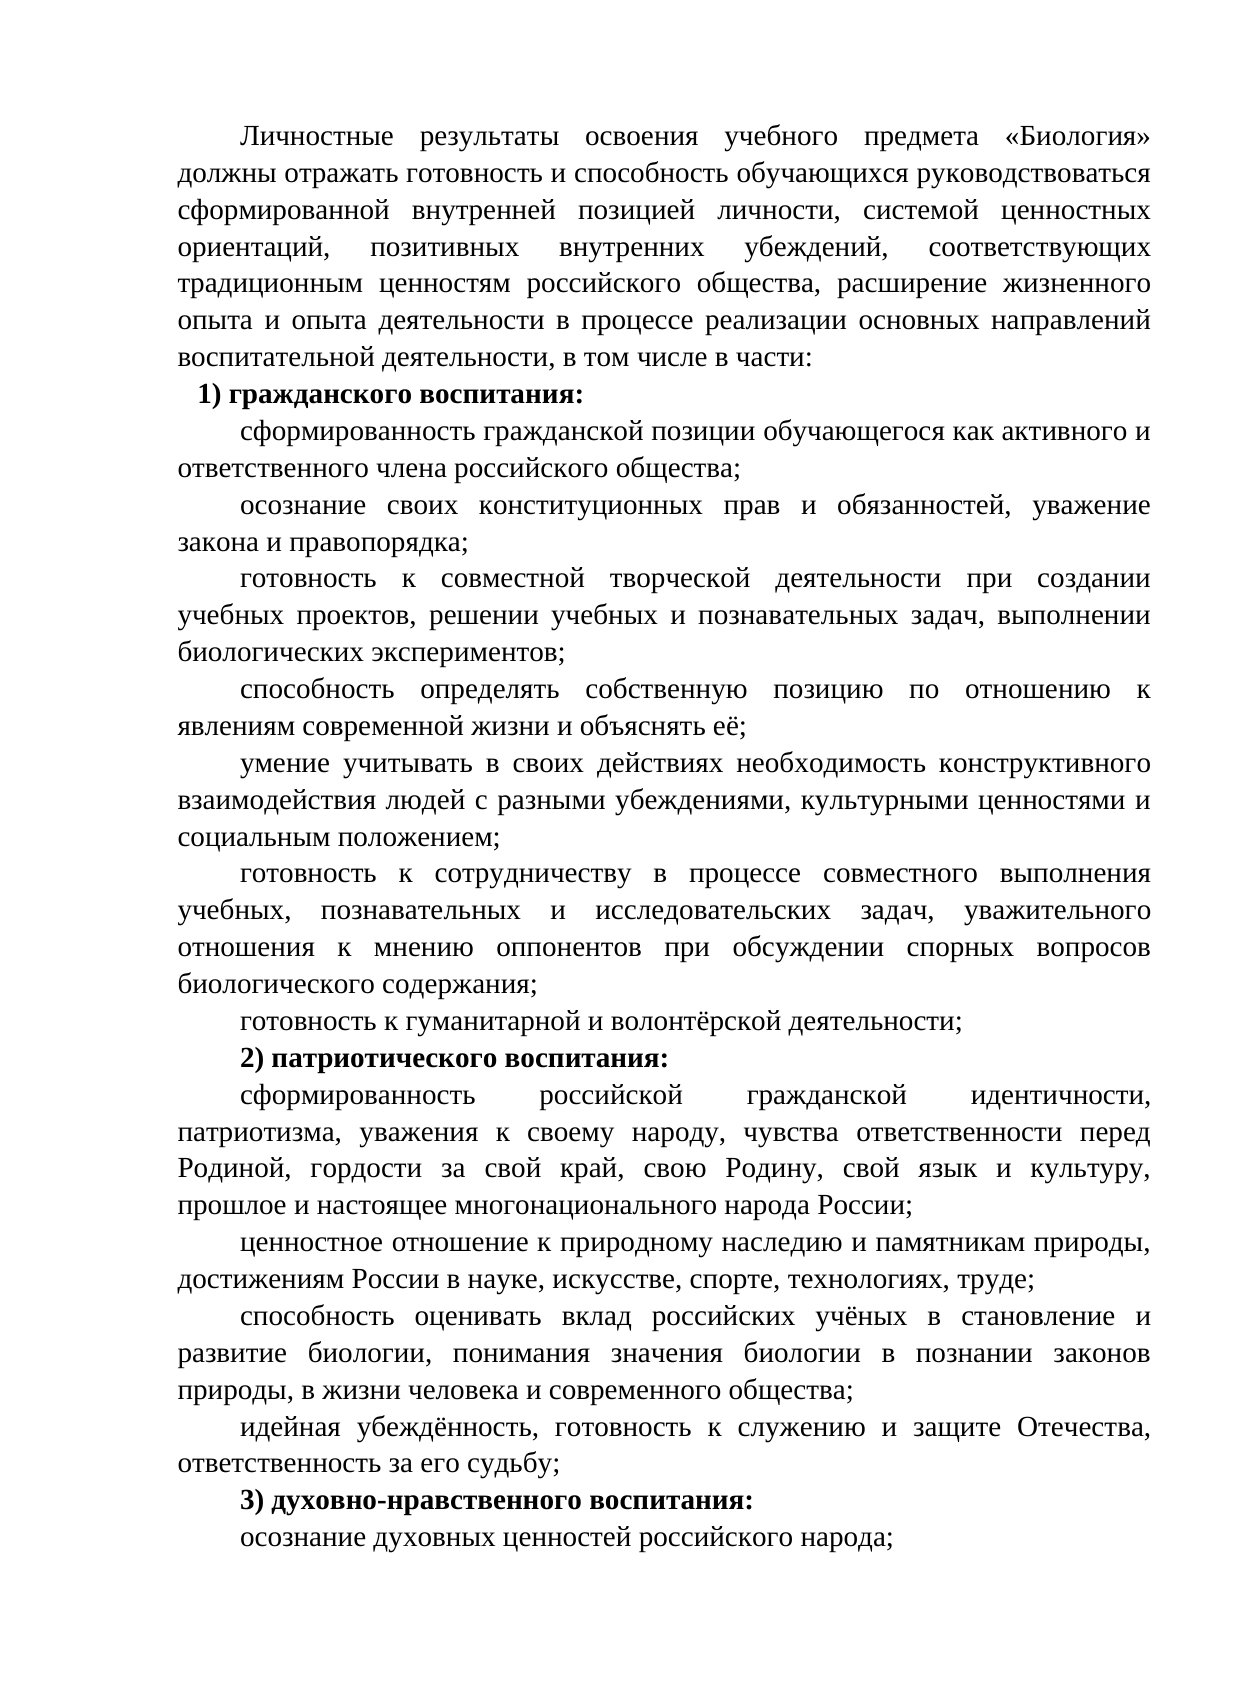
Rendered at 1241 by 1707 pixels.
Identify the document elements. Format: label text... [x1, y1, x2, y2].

text осознание своих конституционных прав и обязанностей, уважение закона и правопорядка; [177, 487, 1152, 557]
text 2) патриотического воспитания: [177, 1040, 1152, 1073]
text осознание духовных ценностей российского народа; [177, 1519, 1152, 1553]
text готовность к совместной творческой деятельности при создании учебных проектов, решении учебных и познавательных задач, выполнении биологических экспериментов; [177, 561, 1152, 668]
text ценностное отношение к природному наследию и памятникам природы, достижениям России в науке, искусстве, спорте, технологиях, труде; [177, 1224, 1152, 1295]
text готовность к гуманитарной и волонтёрской деятельности; [177, 1003, 1152, 1037]
text Личностные результаты освоения учебного предмета «Биология» должны отражать готовность и способность обучающихся руководствоваться сформированной внутренней позицией личности, системой ценностных ориентаций, позитивных внутренних убеждений, соответствующих традиционным ценностям российского общества, расширение жизненного опыта и опыта деятельности в процессе реализации основных направлений воспитательной деятельности, в том числе в части: [177, 118, 1152, 373]
text идейная убеждённость, готовность к служению и защите Отечества, ответственность за его судьбу; [177, 1409, 1152, 1479]
text способность определять собственную позицию по отношению к явлениям современной жизни и объяснять её; [177, 671, 1152, 742]
text готовность к сотрудничеству в процессе совместного выполнения учебных, познавательных и исследовательских задач, уважительного отношения к мнению оппонентов при обсуждении спорных вопросов биологического содержания; [177, 856, 1152, 1000]
text сформированность гражданской позиции обучающегося как активного и ответственного члена российского общества; [177, 413, 1152, 483]
text 3) духовно-нравственного воспитания: [177, 1482, 1152, 1516]
text способность оценивать вклад российских учёных в становление и развитие биологии, понимания значения биологии в познании законов природы, в жизни человека и современного общества; [177, 1298, 1152, 1405]
text сформированность российской гражданской идентичности, патриотизма, уважения к своему народу, чувства ответственности перед Родиной, гордости за свой край, свою Родину, свой язык и культуру, прошлое и настоящее многонационального народа России; [177, 1077, 1152, 1221]
text умение учитывать в своих действиях необходимость конструктивного взаимодействия людей с разными убеждениями, культурными ценностями и социальным положением; [177, 745, 1152, 852]
text 1) гражданского воспитания: [190, 376, 1152, 410]
